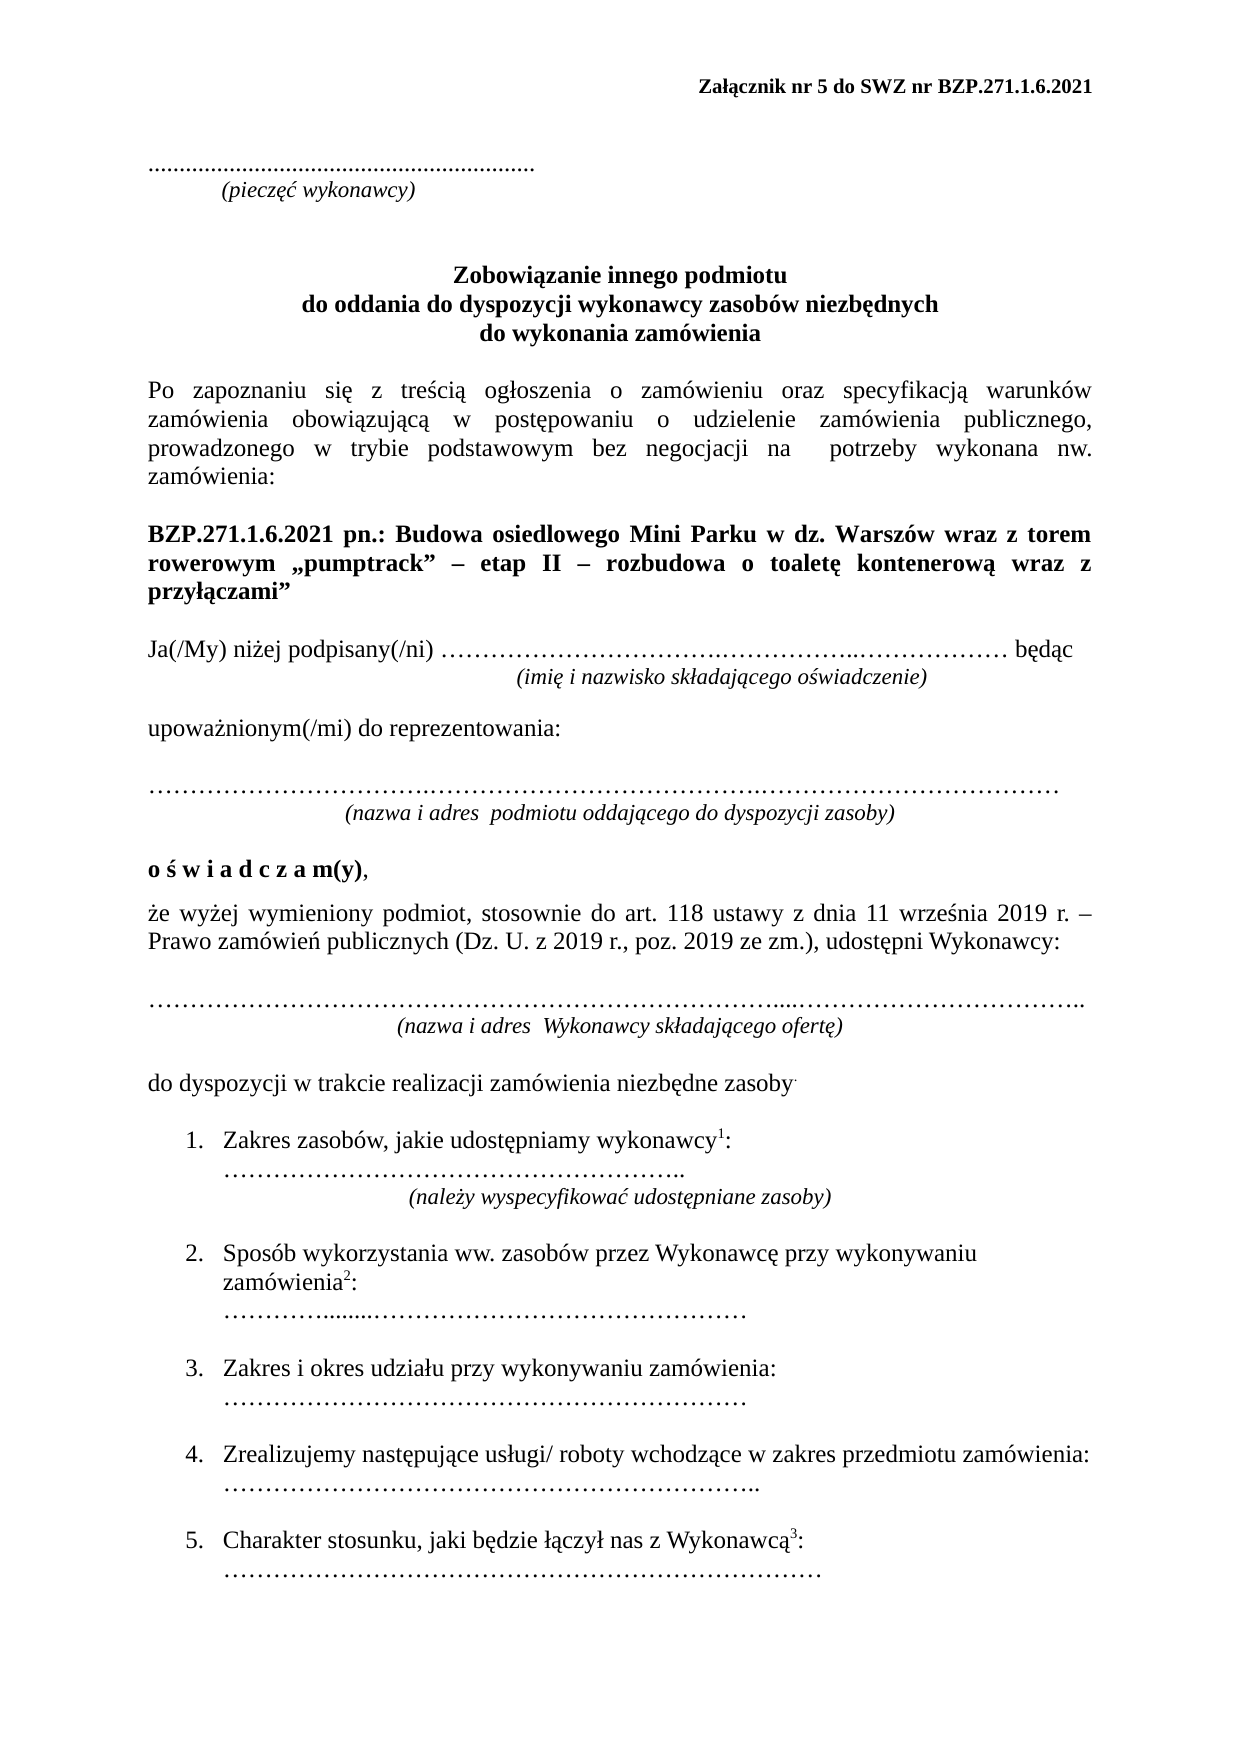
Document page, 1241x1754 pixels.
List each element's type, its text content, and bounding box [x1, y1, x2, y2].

list …………........……………………………………… [223, 1295, 1093, 1324]
list Sposób wykorzystania ww. zasobów przez Wykonawcę przy wykonywaniu zamówienia2: [185, 1238, 1093, 1295]
list Zakres i okres udziału przy wykonywaniu zamówienia: ……………………………………………………… [185, 1353, 1093, 1410]
text (imię i nazwisko składającego oświadczenie) [443, 663, 1093, 689]
text o ś w i a d c z a m(y), [148, 854, 1093, 883]
list Zakres zasobów, jakie udostępniamy wykonawcy1: [185, 1125, 1093, 1154]
text że wyżej wymieniony podmiot, stosownie do art. 118 ustawy z dnia 11 września 2019 r. – Prawo zamówień publicznych (Dz. U. z 2019 r., poz. 2019 ze zm.), udostępni Wykonawcy: [148, 898, 1093, 955]
text BZP.271.1.6.2021 pn.: Budowa osiedlowego Mini Parku w dz. Warszów wraz z torem rowerowym „pumptrack” – etap II – rozbudowa o toaletę kontenerową wraz z przyłączami” [148, 519, 1093, 605]
text do oddania do dyspozycji wykonawcy zasobów niezbędnych [148, 289, 1093, 318]
text upoważnionym(/mi) do reprezentowania: [148, 713, 1093, 742]
text Ja(/My) niżej podpisany(/ni) …………………………….……………..……………… będąc [148, 634, 1093, 663]
text (pieczęć wykonawcy) [148, 176, 1093, 203]
text (nazwa i adres podmiotu oddającego do dyspozycji zasoby) [148, 799, 1093, 826]
text (należy wyspecyfikować udostępniane zasoby) [148, 1183, 1093, 1209]
text do dyspozycji w trakcie realizacji zamówienia niezbędne zasoby. [148, 1068, 1093, 1096]
list Charakter stosunku, jaki będzie łączył nas z Wykonawcą3: ……………………………………………………………… [185, 1525, 1093, 1583]
text .............................................................. [148, 148, 1093, 176]
text Zobowiązanie innego podmiotu [148, 260, 1093, 289]
text Po zapoznaniu się z treścią ogłoszenia o zamówieniu oraz specyfikacją warunków zamówienia obowiązującą w postępowaniu o udzielenie zamówienia publicznego, prowadzonego w trybie podstawowym bez negocjacji na potrzeby wykonana nw. zamówienia: [148, 375, 1093, 490]
text …………………………………………………………………....…………………………….. [148, 984, 1093, 1013]
list ……………………………………………………….. [223, 1468, 1093, 1497]
list Zrealizujemy następujące usługi/ roboty wchodzące w zakres przedmiotu zamówienia: [185, 1439, 1093, 1468]
text do wykonania zamówienia [148, 318, 1093, 346]
text (nazwa i adres Wykonawcy składającego ofertę) [148, 1013, 1093, 1039]
text …………………………….………………………………….……………………………… [148, 771, 1093, 799]
list ……………………………………………….. [223, 1154, 1093, 1183]
